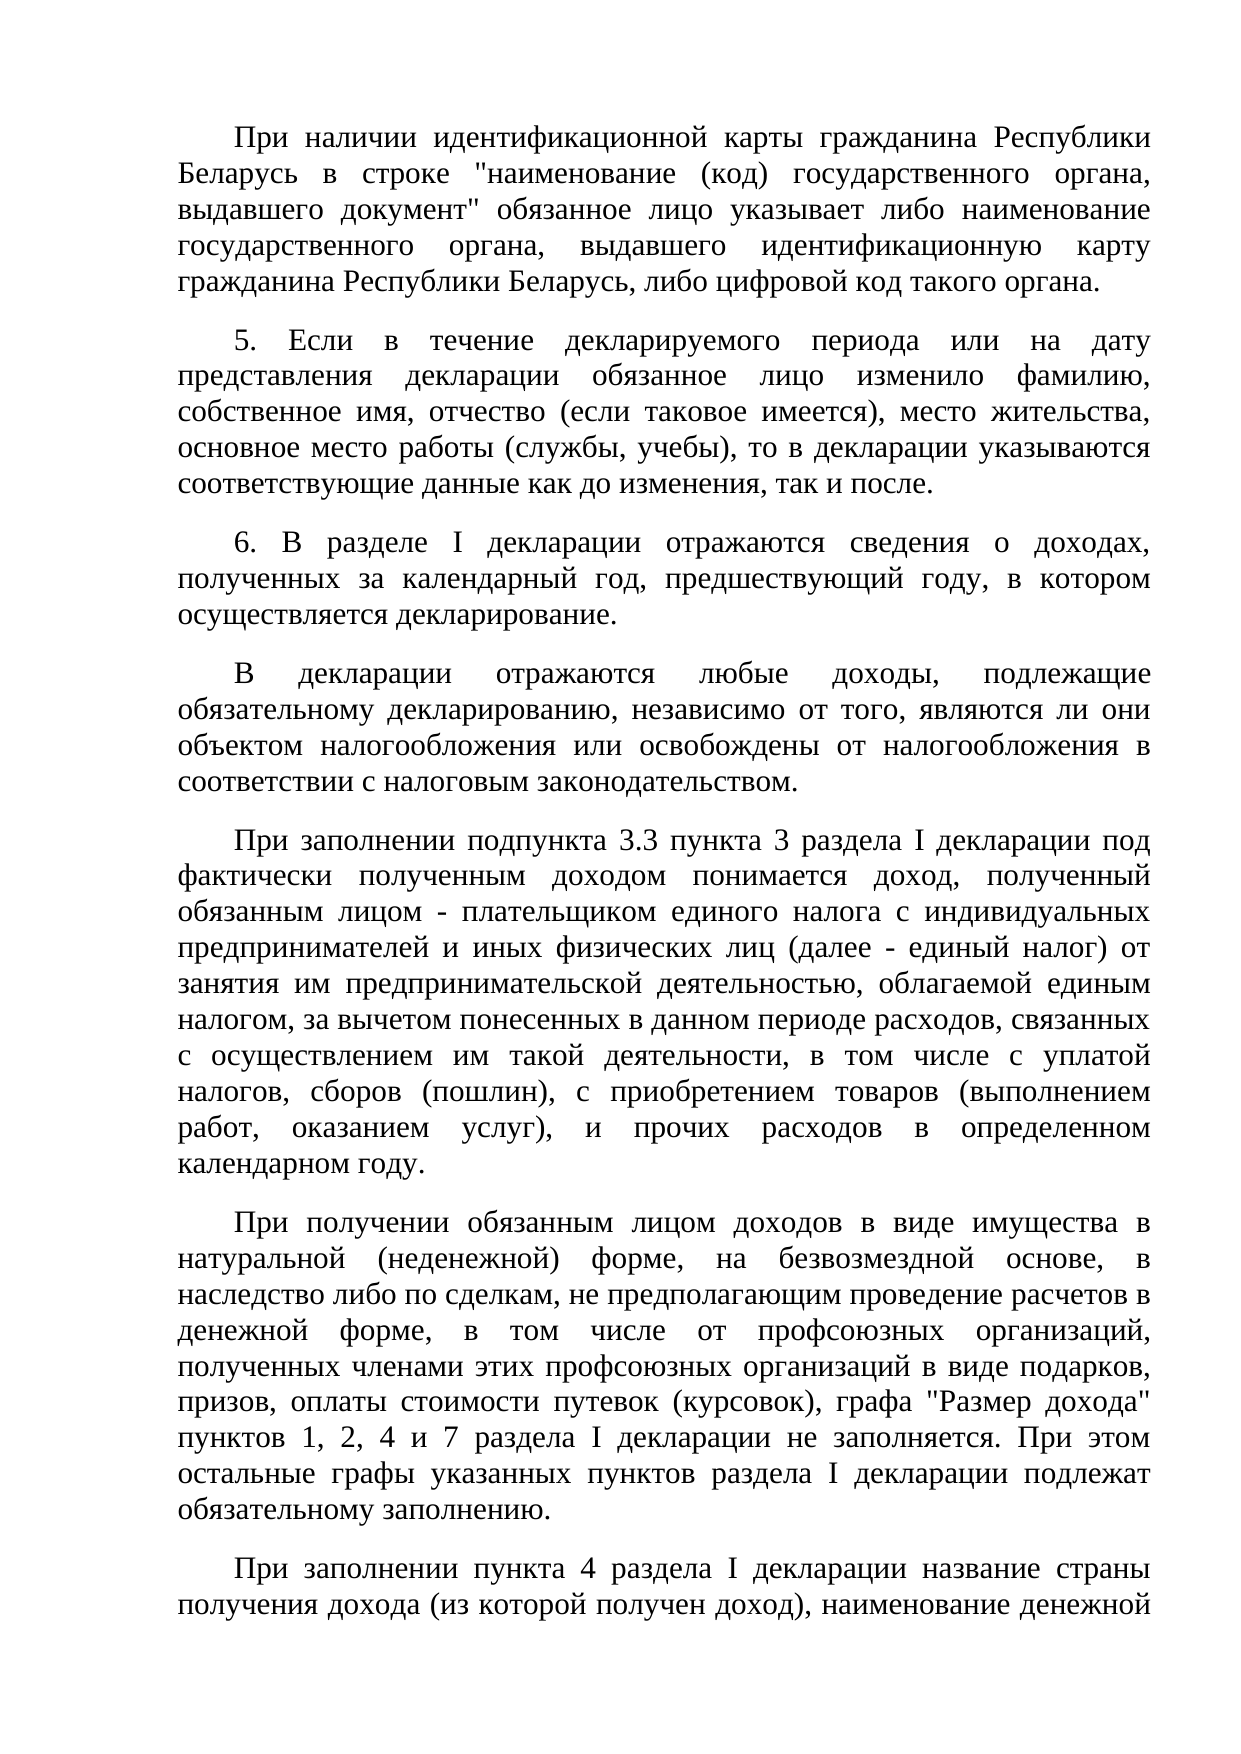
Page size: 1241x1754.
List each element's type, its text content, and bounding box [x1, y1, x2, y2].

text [177, 1549, 1152, 1621]
text 5. Если в течение декларируемого периода или на дату представления декларации обязанное лицо изменило фамилию, собственное имя, отчество (если таковое имеется), место жительства, основное место работы (службы, учебы), то в декларации указываются соответствующие данные как до изменения, так и после. [177, 321, 1152, 500]
text При заполнении подпункта 3.3 пункта 3 раздела I декларации под фактически полученным доходом понимается доход, полученный обязанным лицом - плательщиком единого налога с индивидуальных предпринимателей и иных физических лиц (далее - единый налог) от занятия им предпринимательской деятельностью, облагаемой единым налогом, за вычетом понесенных в данном периоде расходов, связанных с осуществлением им такой деятельности, в том числе с уплатой налогов, сборов (пошлин), с приобретением товаров (выполнением работ, оказанием услуг), и прочих расходов в определенном календарном году. [177, 821, 1152, 1180]
text 6. В разделе I декларации отражаются сведения о доходах, полученных за календарный год, предшествующий году, в котором осуществляется декларирование. [177, 523, 1152, 631]
text В декларации отражаются любые доходы, подлежащие обязательному декларированию, независимо от того, являются ли они объектом налогообложения или освобождены от налогообложения в соответствии с налоговым законодательством. [177, 654, 1152, 798]
text При наличии идентификационной карты гражданина Республики Беларусь в строке "наименование (код) государственного органа, выдавшего документ" обязанное лицо указывает либо наименование государственного органа, выдавшего идентификационную карту гражданина Республики Беларусь, либо цифровой код такого органа. [177, 118, 1152, 298]
text При получении обязанным лицом доходов в виде имущества в натуральной (неденежной) форме, на безвозмездной основе, в наследство либо по сделкам, не предполагающим проведение расчетов в денежной форме, в том числе от профсоюзных организаций, полученных членами этих профсоюзных организаций в виде подарков, призов, оплаты стоимости путевок (курсовок), графа "Размер дохода" пунктов 1, 2, 4 и 7 раздела I декларации не заполняется. При этом остальные графы указанных пунктов раздела I декларации подлежат обязательному заполнению. [177, 1203, 1152, 1526]
